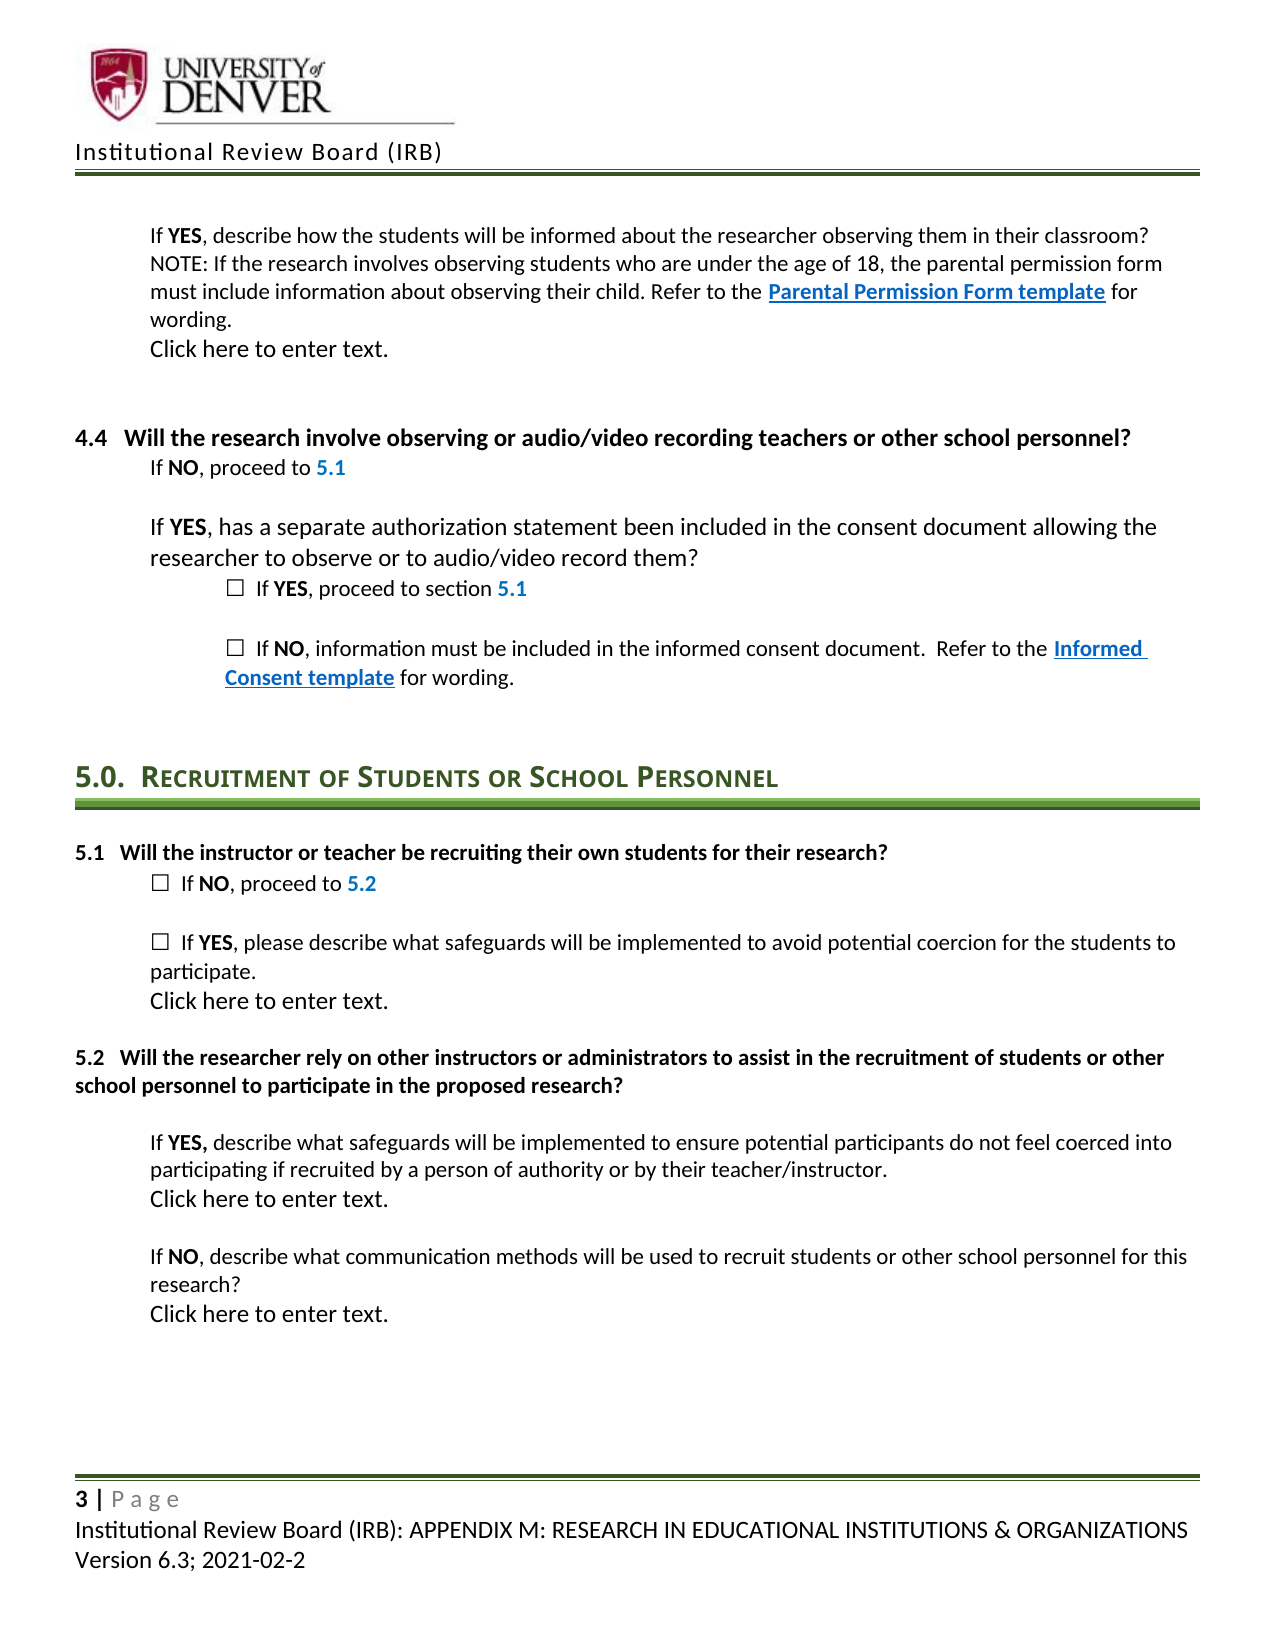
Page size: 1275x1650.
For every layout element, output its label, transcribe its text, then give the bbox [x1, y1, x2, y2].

text If YES, has a separate authorization statement been included in the consent document allowing the researcher to observe or to audio/video record them? [150, 511, 1200, 572]
text 4.4 Will the research involve observing or audio/video recording teachers or other school personnel? [75, 422, 1200, 453]
text 5.1 Will the instructor or teacher be recruiting their own students for their research? [75, 838, 1200, 866]
text If NO, describe what communication methods will be used to recruit students or other school personnel for this research? [150, 1242, 1200, 1298]
picture [75, 43, 467, 132]
text 5.2 Will the researcher rely on other instructors or administrators to assist in the recruitment of students or other school personnel to participate in the proposed research? [75, 1043, 1200, 1099]
text If NO, information must be included in the informed consent document. Refer to the Informed Consent template for wording. [225, 632, 1200, 691]
text If YES, please describe what safeguards will be implemented to avoid potential coercion for the students to participate. [150, 926, 1200, 985]
text If YES, describe what safeguards will be implemented to ensure potential participants do not feel coerced into participating if recruited by a person of authority or by their teacher/instructor. [150, 1128, 1200, 1184]
text If YES, describe how the students will be informed about the researcher observing them in their classroom? NOTE: If the research involves observing students who are under the age of 18, the parental permission form must include information about observing their child. Refer to the Parental Permission Form template for wording. [150, 221, 1200, 333]
text If YES, proceed to section 5.1 [225, 572, 1200, 604]
subtitle 5.0. Recruitment of Students or School Personnel [75, 756, 1200, 798]
text If NO, proceed to 5.1 [75, 453, 1200, 481]
text If NO, proceed to 5.2 [150, 866, 1200, 898]
